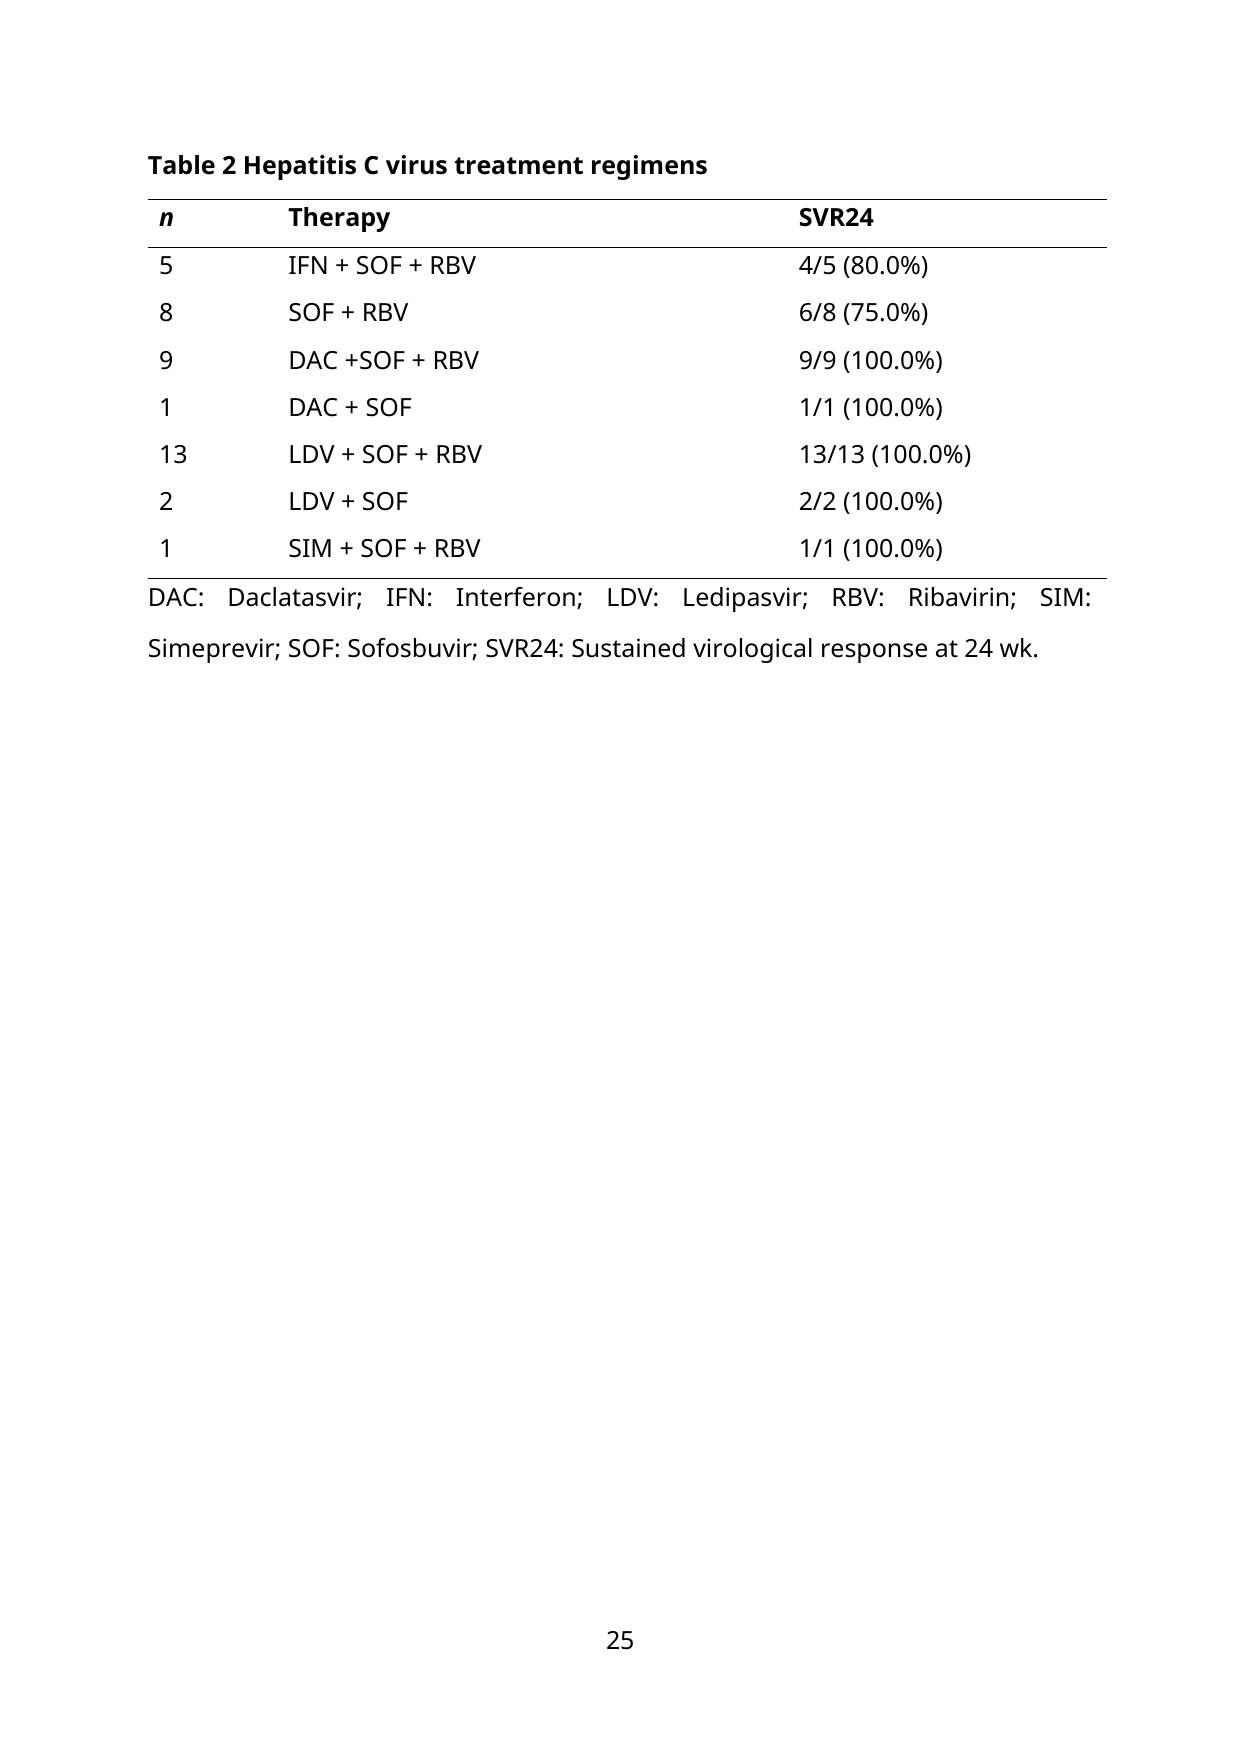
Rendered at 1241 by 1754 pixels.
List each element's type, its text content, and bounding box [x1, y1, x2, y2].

table_header Therapy [277, 200, 787, 247]
text DAC: Daclatasvir; IFN: Interferon; LDV: Ledipasvir; RBV: Ribavirin; SIM: Simeprevir; SOF: Sofosbuvir; SVR24: Sustained virological response at 24 wk. [148, 579, 1093, 664]
table_cell 4/5 (80.0%) [787, 248, 1107, 295]
table_cell DAC + SOF [277, 390, 787, 437]
table_cell 1 [148, 390, 277, 437]
table_cell 1/1 (100.0%) [787, 531, 1107, 578]
table_cell 2/2 (100.0%) [787, 484, 1107, 531]
table_cell 1/1 (100.0%) [787, 390, 1107, 437]
table_cell IFN + SOF + RBV [277, 248, 787, 295]
table_cell 13/13 (100.0%) [787, 437, 1107, 484]
table_cell 1 [148, 531, 277, 578]
table_cell 2 [148, 484, 277, 531]
table_cell LDV + SOF [277, 484, 787, 531]
table_header n [148, 200, 277, 247]
text Table 2 hepatitis C virus treatment regimens [148, 148, 1093, 182]
table_header SVR24 [787, 200, 1107, 247]
table_cell 8 [148, 295, 277, 342]
table_cell 6/8 (75.0%) [787, 295, 1107, 342]
table_cell SOF + RBV [277, 295, 787, 342]
table_cell 13 [148, 437, 277, 484]
table_cell 5 [148, 248, 277, 295]
table_cell DAC +SOF + RBV [277, 342, 787, 389]
table_cell 9/9 (100.0%) [787, 342, 1107, 389]
table_cell LDV + SOF + RBV [277, 437, 787, 484]
table_cell SIM + SOF + RBV [277, 531, 787, 578]
table_cell 9 [148, 342, 277, 389]
